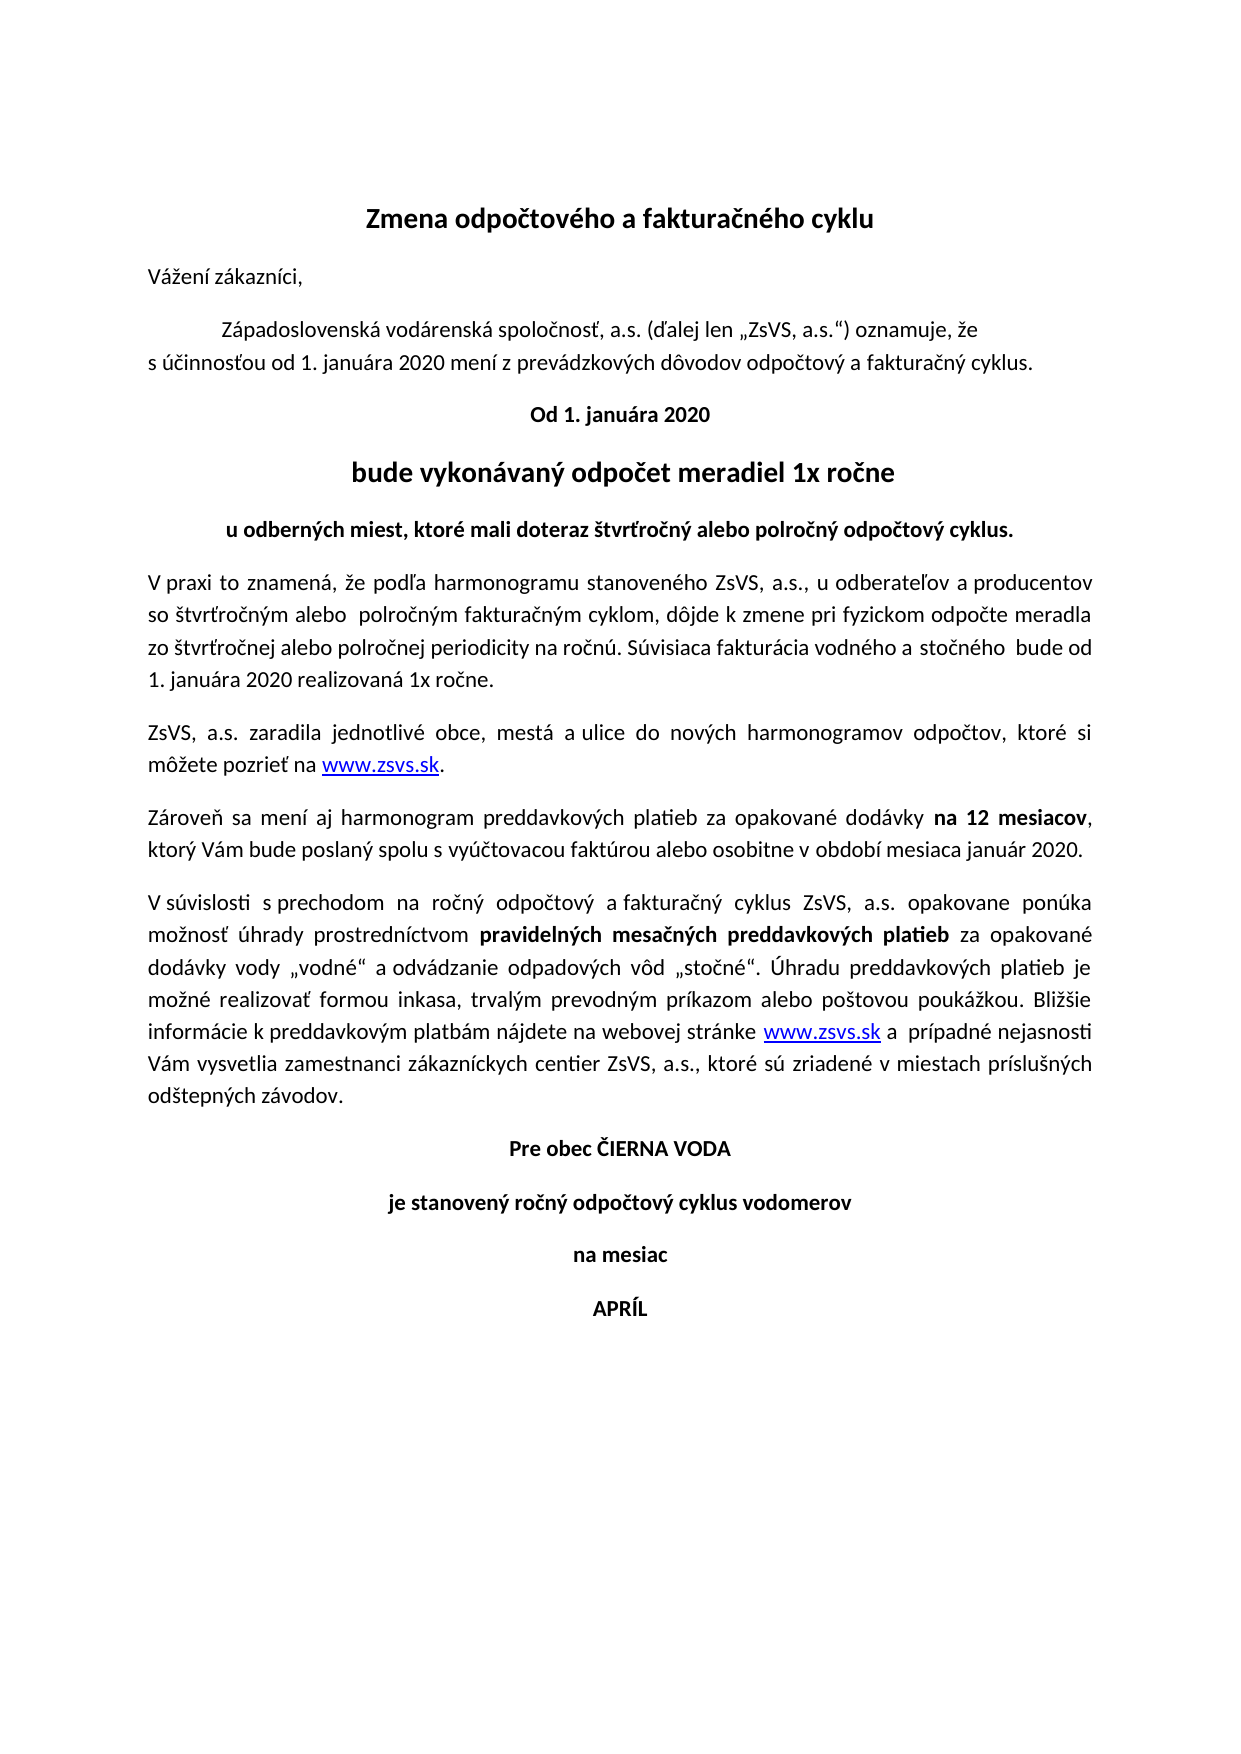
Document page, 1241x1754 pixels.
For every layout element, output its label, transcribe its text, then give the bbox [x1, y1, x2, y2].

text u odberných miest, ktoré mali doteraz štvrťročný alebo polročný odpočtový cyklus. [148, 515, 1093, 543]
text V súvislosti s prechodom na ročný odpočtový a fakturačný cyklus ZsVS, a.s. opakovane ponúka možnosť úhrady prostredníctvom pravidelných mesačných preddavkových platieb za opakované dodávky vody „vodné“ a odvádzanie odpadových vôd „stočné“. Úhradu preddavkových platieb je možné realizovať formou inkasa, trvalým prevodným príkazom alebo poštovou poukážkou. Bližšie informácie k preddavkovým platbám nájdete na webovej stránke www.zsvs.sk a prípadné nejasnosti Vám vysvetlia zamestnanci zákazníckych centier ZsVS, a.s., ktoré sú zriadené v miestach príslušných odštepných závodov. [148, 888, 1093, 1109]
text Pre obec ČIERNA VODA [148, 1134, 1093, 1163]
text na mesiac [148, 1241, 1093, 1269]
text Od 1. januára 2020 [148, 401, 1093, 429]
text APRÍL [148, 1294, 1093, 1322]
text Západoslovenská vodárenská spoločnosť, a.s. (ďalej len „ZsVS, a.s.“) oznamuje, že s účinnosťou od 1. januára 2020 mení z prevádzkových dôvodov odpočtový a fakturačný cyklus. [148, 315, 1093, 376]
text Vážení zákazníci, [148, 262, 1093, 290]
text je stanovený ročný odpočtový cyklus vodomerov [148, 1188, 1093, 1216]
text Zároveň sa mení aj harmonogram preddavkových platieb za opakované dodávky na 12 mesiacov, ktorý Vám bude poslaný spolu s vyúčtovacou faktúrou alebo osobitne v období mesiaca január 2020. [148, 803, 1093, 863]
text bude vykonávaný odpočet meradiel 1x ročne [148, 454, 1093, 489]
text V praxi to znamená, že podľa harmonogramu stanoveného ZsVS, a.s., u odberateľov a producentov so štvrťročným alebo polročným fakturačným cyklom, dôjde k zmene pri fyzickom odpočte meradla zo štvrťročnej alebo polročnej periodicity na ročnú. Súvisiaca fakturácia vodného a stočného bude od 1. januára 2020 realizovaná 1x ročne. [148, 568, 1093, 693]
text ZsVS, a.s. zaradila jednotlivé obce, mestá a ulice do nových harmonogramov odpočtov, ktoré si môžete pozrieť na www.zsvs.sk. [148, 718, 1093, 778]
text Zmena odpočtového a fakturačného cyklu [148, 201, 1093, 236]
